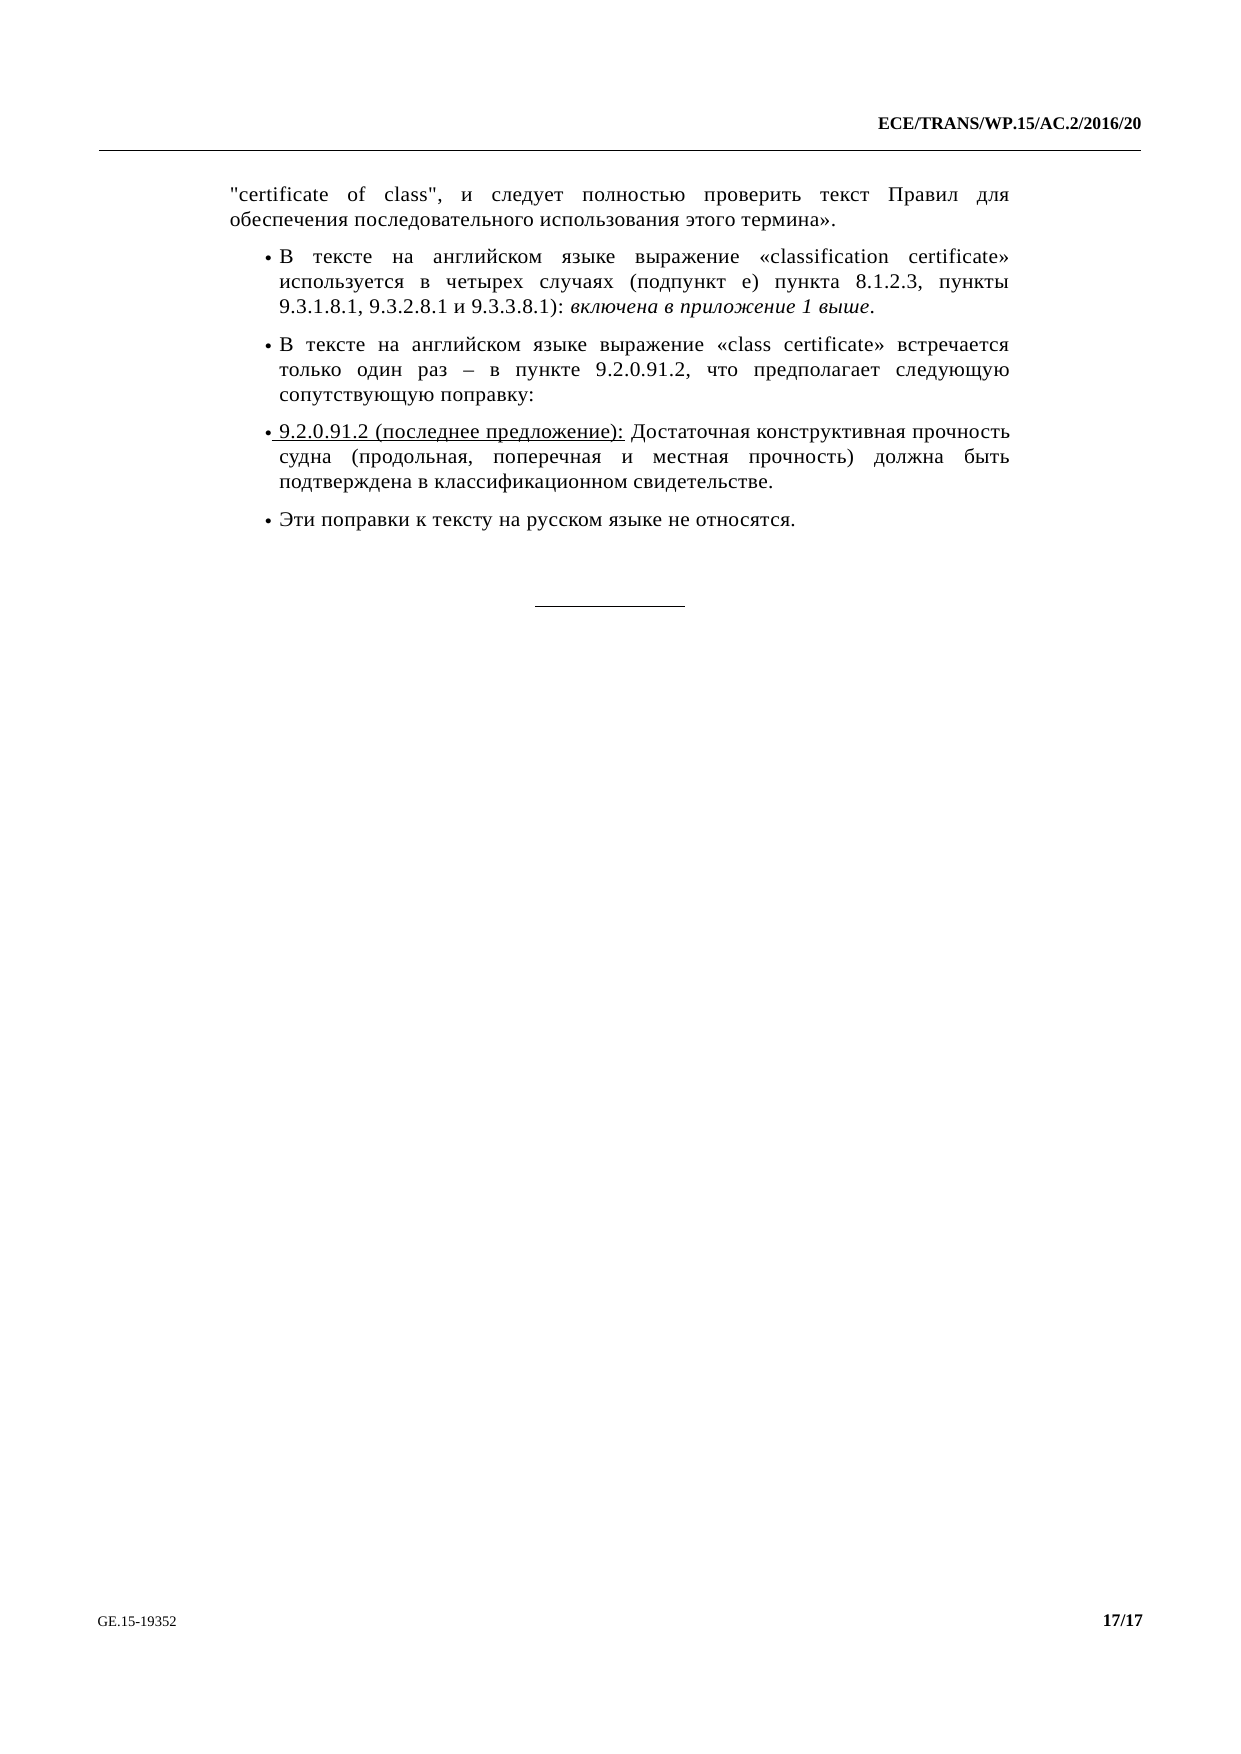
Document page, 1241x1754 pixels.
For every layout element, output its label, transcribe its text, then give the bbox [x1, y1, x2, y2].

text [229, 181, 1011, 231]
text 9.2.0.91.2 (последнее предложение): Достаточная конструктивная прочность судна (продольная, поперечная и местная прочность) должна быть подтверждена в классификационном свидетельстве. [266, 419, 1011, 494]
text В тексте на английском языке выражение «class certificate» встречается только один раз – в пункте 9.2.0.91.2, что предполагает следующую сопутствующую поправку: [266, 331, 1011, 406]
text В тексте на английском языке выражение «classification certificate» используется в четырех случаях (подпункт е) пункта 8.1.2.3, пункты 9.3.1.8.1, 9.3.2.8.1 и 9.3.3.8.1): включена в приложение 1 выше. [266, 244, 1011, 319]
text Эти поправки к тексту на русском языке не относятся. [266, 506, 1011, 531]
